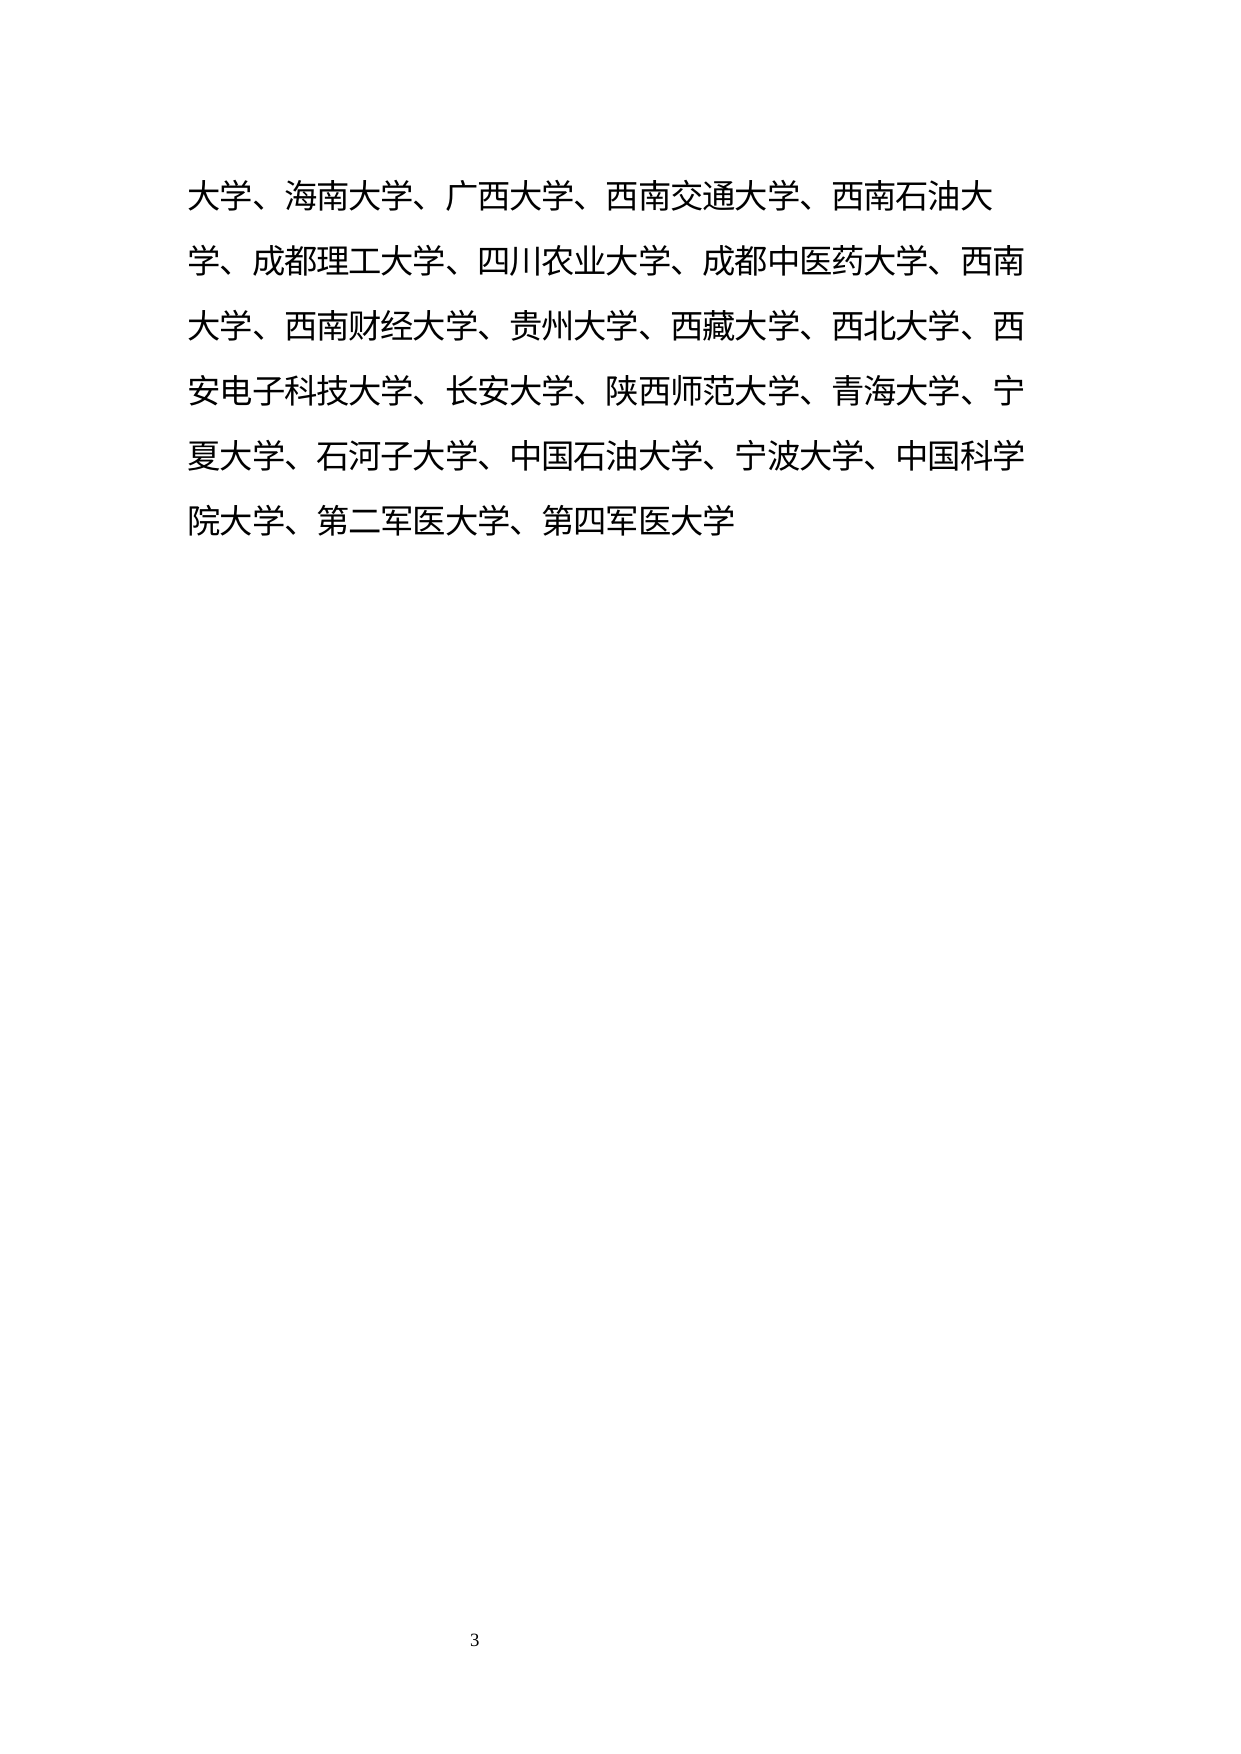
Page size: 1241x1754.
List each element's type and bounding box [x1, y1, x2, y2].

text [187, 162, 1053, 552]
